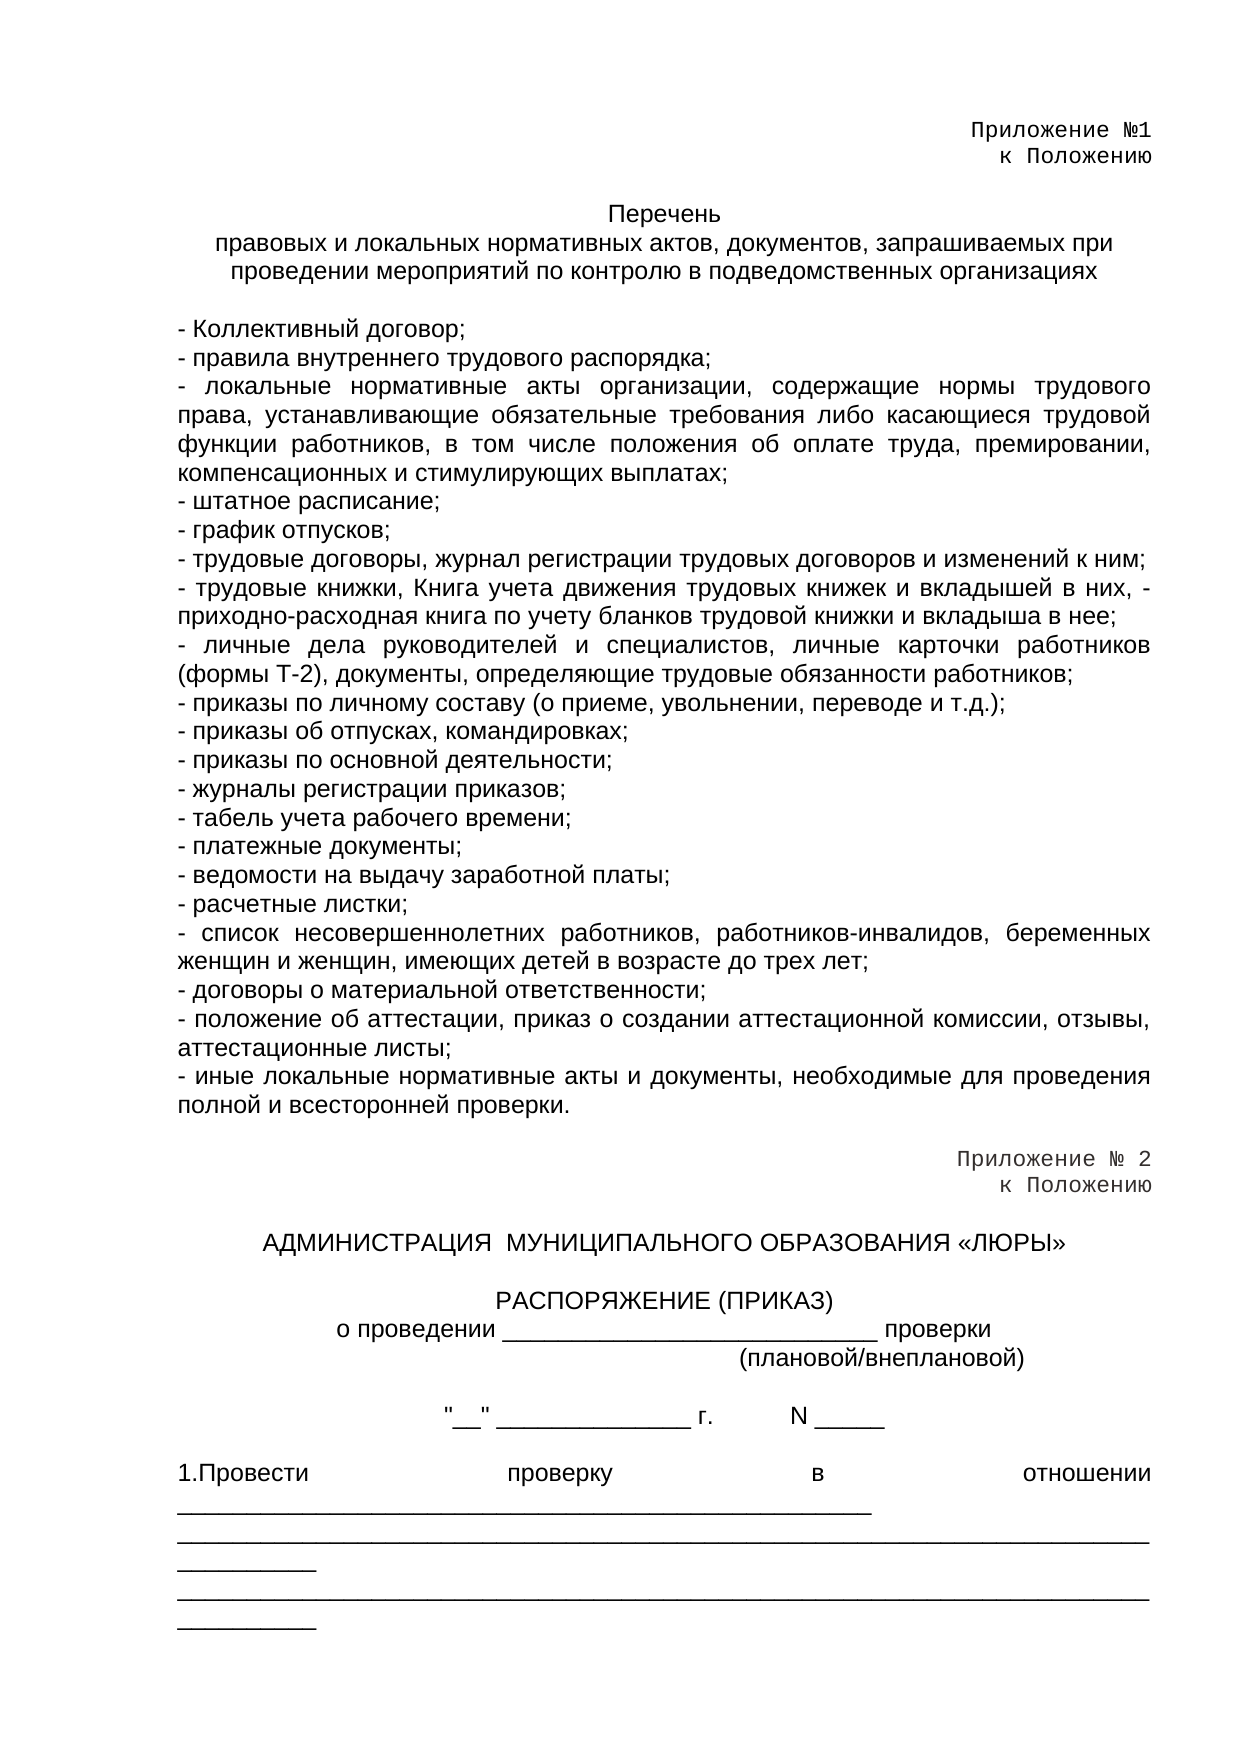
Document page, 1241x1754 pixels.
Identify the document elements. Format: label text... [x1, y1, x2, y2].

text - договоры о материальной ответственности; [177, 975, 1152, 1004]
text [177, 1516, 1152, 1573]
text к Положению [177, 1173, 1152, 1199]
text - приказы об отпусках, командировках; [177, 716, 1152, 745]
text "__" ______________ г. N _____ [177, 1401, 1152, 1429]
text - приказы по личному составу (о приеме, увольнении, переводе и т.д.); [177, 687, 1152, 716]
text - список несовершеннолетних работников, работников-инвалидов, беременных женщин и женщин, имеющих детей в возрасте до трех лет; [177, 917, 1152, 975]
text - положение об аттестации, приказ о создании аттестационной комиссии, отзывы, аттестационные листы; [177, 1004, 1152, 1061]
text о проведении ___________________________ проверки [177, 1314, 1152, 1343]
text к Положению [177, 144, 1152, 170]
text - приказы по основной деятельности; [177, 745, 1152, 774]
text АДМИНИСТРАЦИЯ МУНИЦИПАЛЬНОГО ОБРАЗОВАНИЯ «ЛЮРЫ» [177, 1228, 1152, 1257]
text - штатное расписание; [177, 486, 1152, 515]
text - журналы регистрации приказов; [177, 774, 1152, 802]
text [177, 1573, 1152, 1631]
text - ведомости на выдачу заработной платы; [177, 860, 1152, 889]
text - табель учета рабочего времени; [177, 802, 1152, 831]
text - расчетные листки; [177, 889, 1152, 917]
text - трудовые книжки, Книга учета движения трудовых книжек и вкладышей в них, - приходно-расходная книга по учету бланков трудовой книжки и вкладыша в нее; [177, 572, 1152, 630]
text - трудовые договоры, журнал регистрации трудовых договоров и изменений к ним; [177, 544, 1152, 572]
text - иные локальные нормативные акты и документы, необходимые для проведения полной и всесторонней проверки. [177, 1061, 1152, 1119]
text 1.Провести проверку в отношении __________________________________________________ [177, 1458, 1152, 1516]
text Перечень [177, 199, 1152, 227]
text РАСПОРЯЖЕНИЕ (ПРИКАЗ) [177, 1286, 1152, 1314]
text - личные дела руководителей и специалистов, личные карточки работников (формы Т-2), документы, определяющие трудовые обязанности работников; [177, 630, 1152, 687]
text - платежные документы; [177, 831, 1152, 860]
text правовых и локальных нормативных актов, документов, запрашиваемых при проведении мероприятий по контролю в подведомственных организациях [177, 227, 1152, 285]
text Приложение №1 [177, 118, 1152, 144]
text - правила внутреннего трудового распорядка; [177, 342, 1152, 371]
text - график отпусков; [177, 515, 1152, 544]
text - Коллективный договор; [177, 314, 1152, 342]
text - локальные нормативные акты организации, содержащие нормы трудового права, устанавливающие обязательные требования либо касающиеся трудовой функции работников, в том числе положения об оплате труда, премировании, компенсационных и стимулирующих выплатах; [177, 371, 1152, 486]
text (плановой/внеплановой) [177, 1343, 1152, 1372]
text Приложение № 2 [177, 1147, 1152, 1173]
